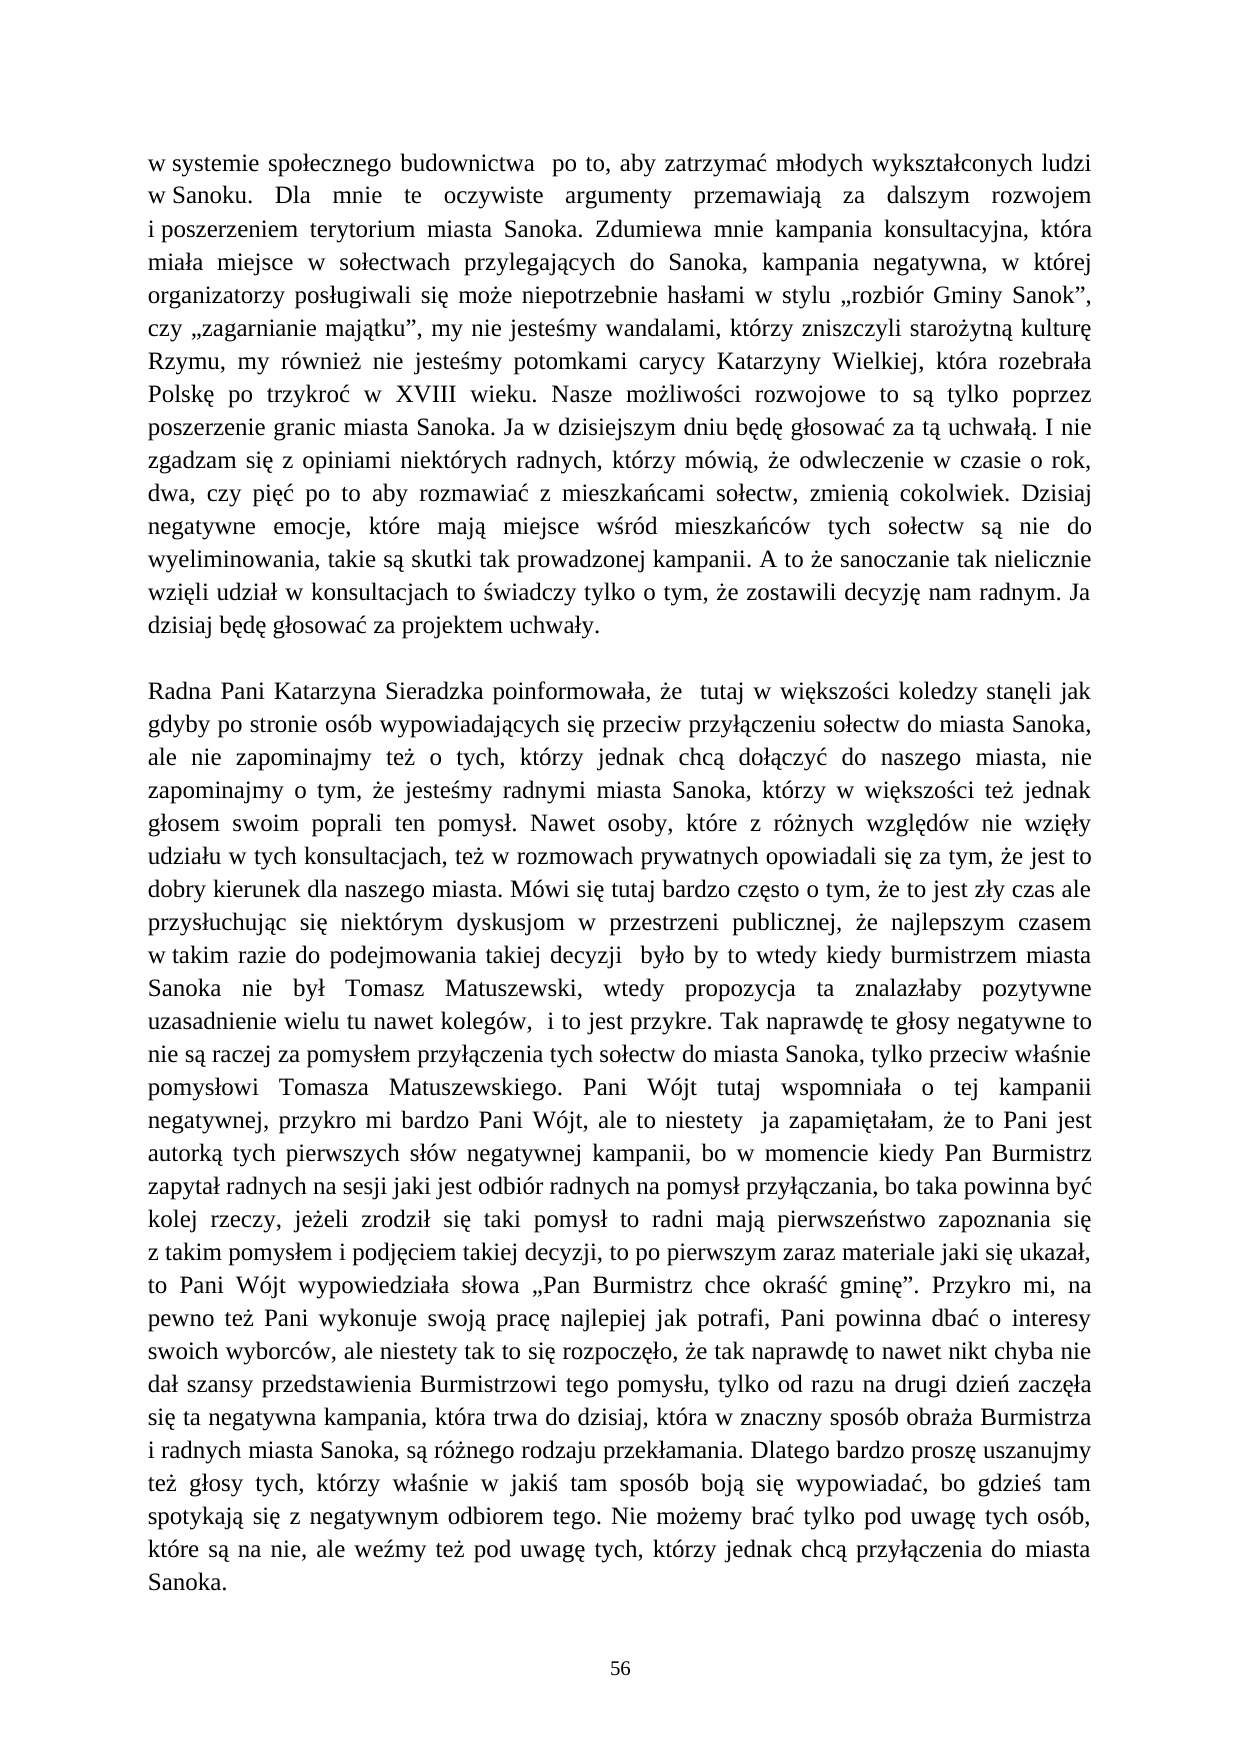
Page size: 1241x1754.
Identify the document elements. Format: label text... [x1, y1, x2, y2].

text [148, 148, 1093, 639]
text Radna Pani Katarzyna Sieradzka poinformowała, że tutaj w większości koledzy stanęli jak gdyby po stronie osób wypowiadających się przeciw przyłączeniu sołectw do miasta Sanoka, ale nie zapominajmy też o tych, którzy jednak chcą dołączyć do naszego miasta, nie zapominajmy o tym, że jesteśmy radnymi miasta Sanoka, którzy w większości też jednak głosem swoim poprali ten pomysł. Nawet osoby, które z różnych względów nie wzięły udziału w tych konsultacjach, też w rozmowach prywatnych opowiadali się za tym, że jest to dobry kierunek dla naszego miasta. Mówi się tutaj bardzo często o tym, że to jest zły czas ale przysłuchując się niektórym dyskusjom w przestrzeni publicznej, że najlepszym czasem w takim razie do podejmowania takiej decyzji było by to wtedy kiedy burmistrzem miasta Sanoka nie był Tomasz Matuszewski, wtedy propozycja ta znalazłaby pozytywne uzasadnienie wielu tu nawet kolegów, i to jest przykre. Tak naprawdę te głosy negatywne to nie są raczej za pomysłem przyłączenia tych sołectw do miasta Sanoka, tylko przeciw właśnie pomysłowi Tomasza Matuszewskiego. Pani Wójt tutaj wspomniała o tej kampanii negatywnej, przykro mi bardzo Pani Wójt, ale to niestety ja zapamiętałam, że to Pani jest autorką tych pierwszych słów negatywnej kampanii, bo w momencie kiedy Pan Burmistrz zapytał radnych na sesji jaki jest odbiór radnych na pomysł przyłączania, bo taka powinna być kolej rzeczy, jeżeli zrodził się taki pomysł to radni mają pierwszeństwo zapoznania się z takim pomysłem i podjęciem takiej decyzji, to po pierwszym zaraz materiale jaki się ukazał, to Pani Wójt wypowiedziała słowa „Pan Burmistrz chce okraść gminę”. Przykro mi, na pewno też Pani wykonuje swoją pracę najlepiej jak potrafi, Pani powinna dbać o interesy swoich wyborców, ale niestety tak to się rozpoczęło, że tak naprawdę to nawet nikt chyba nie dał szansy przedstawienia Burmistrzowi tego pomysłu, tylko od razu na drugi dzień zaczęła się ta negatywna kampania, która trwa do dzisiaj, która w znaczny sposób obraża Burmistrza i radnych miasta Sanoka, są różnego rodzaju przekłamania. Dlatego bardzo proszę uszanujmy też głosy tych, którzy właśnie w jakiś tam sposób boją się wypowiadać, bo gdzieś tam spotykają się z negatywnym odbiorem tego. Nie możemy brać tylko pod uwagę tych osób, które są na nie, ale weźmy też pod uwagę tych, którzy jednak chcą przyłączenia do miasta Sanoka. [148, 676, 1093, 1596]
